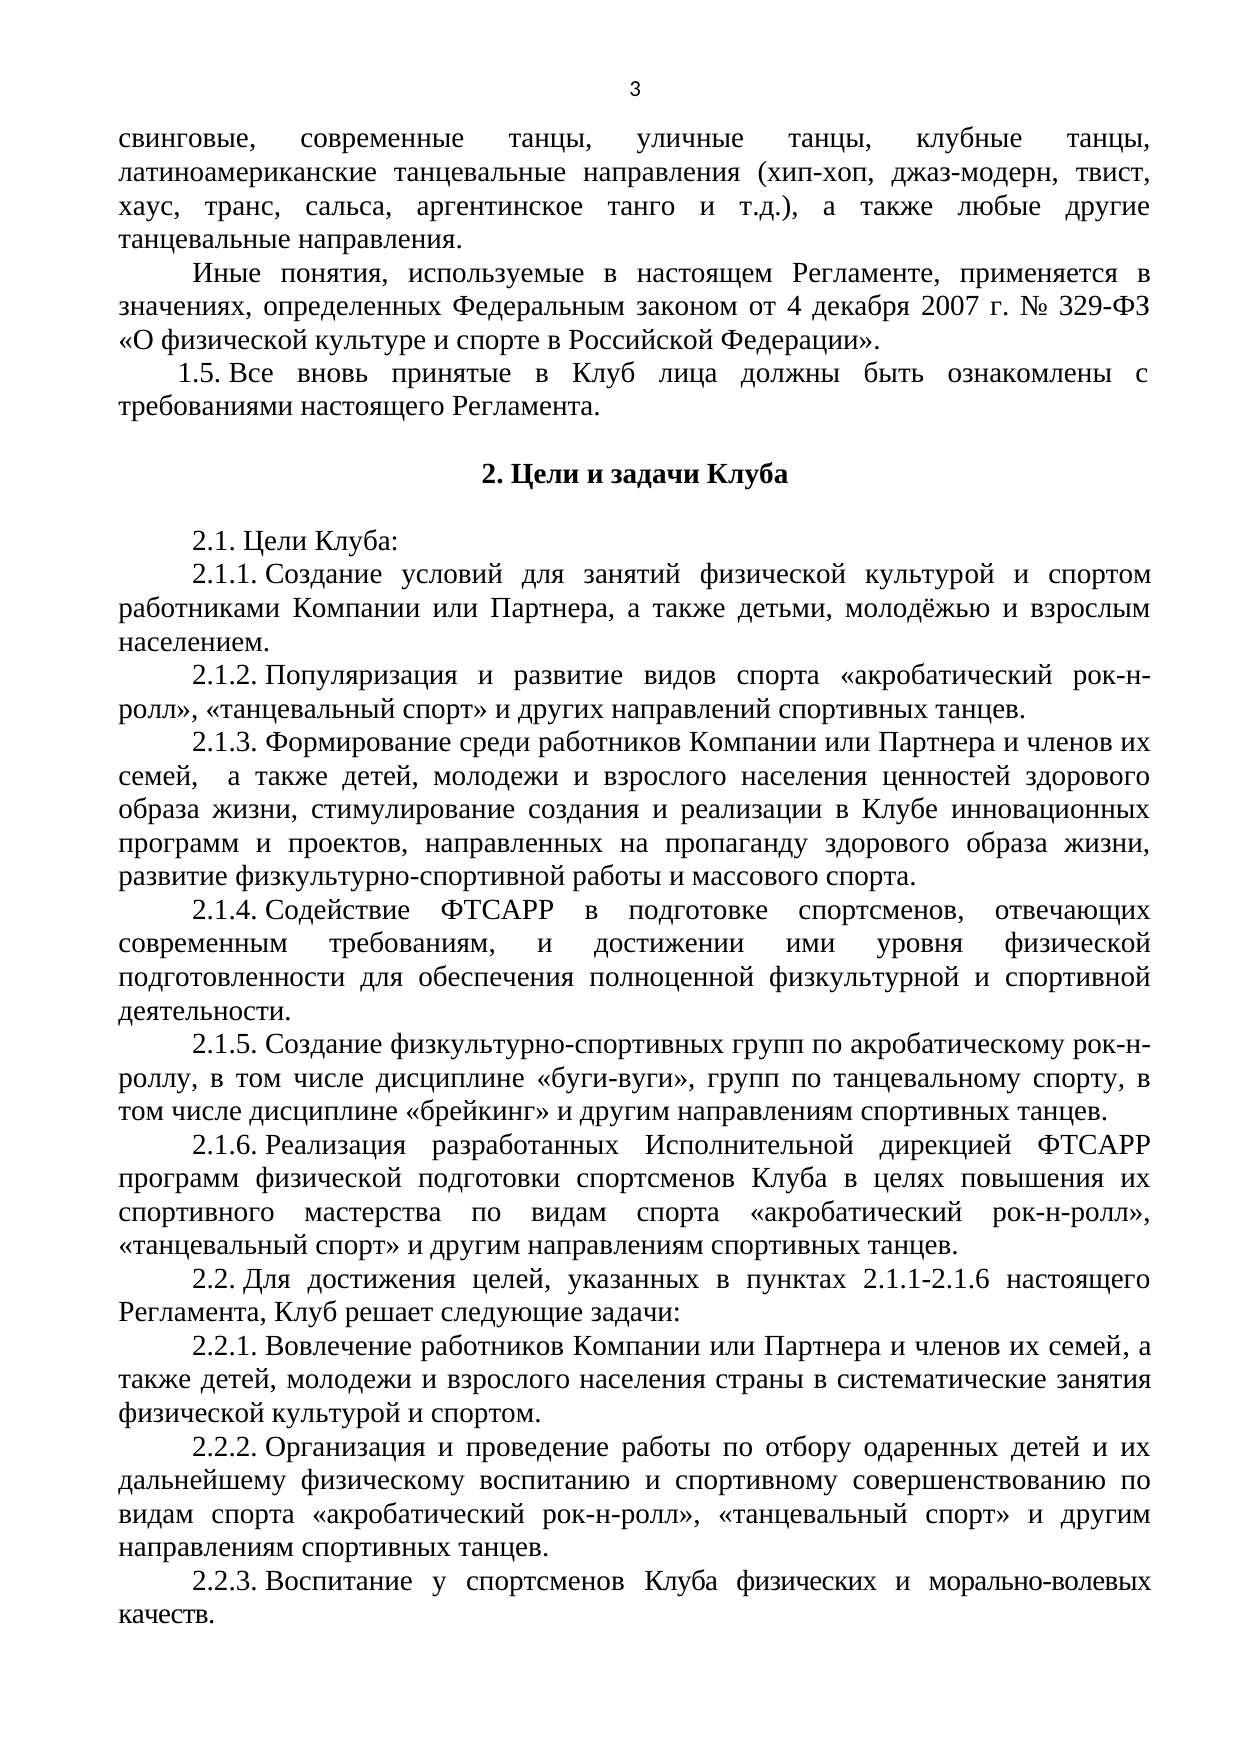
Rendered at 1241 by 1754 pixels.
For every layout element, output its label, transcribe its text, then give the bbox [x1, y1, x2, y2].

text 2.1. Цели Клуба: [118, 523, 1152, 557]
text 2.2.2. Организация и проведение работы по отбору одаренных детей и их дальнейшему физическому воспитанию и спортивному совершенствованию по видам спорта «акробатический рок-н-ролл», «танцевальный спорт» и другим направлениям спортивных танцев. [118, 1429, 1152, 1563]
text 2. Цели и задачи Клуба [118, 456, 1152, 489]
text 2.1.5. Создание физкультурно-спортивных групп по акробатическому рок-н-роллу, в том числе дисциплине «буги-вуги», групп по танцевальному спорту, в том числе дисциплине «брейкинг» и другим направлениям спортивных танцев. [118, 1026, 1152, 1127]
text 2.1.4. Содействие ФТСАРР в подготовке спортсменов, отвечающих современным требованиям, и достижении ими уровня физической подготовленности для обеспечения полноценной физкультурной и спортивной деятельности. [118, 892, 1152, 1026]
text 1.5. Все вновь принятые в Клуб лица должны быть ознакомлены с требованиями настоящего Регламента. [118, 355, 1149, 422]
text 2.2.3. Воспитание у спортсменов Клуба физических и морально-волевых качеств. [118, 1563, 1152, 1630]
text 2.2.1. Вовлечение работников Компании или Партнера и членов их семей, а также детей, молодежи и взрослого населения страны в систематические занятия физической культурой и спортом. [118, 1328, 1152, 1429]
text Иные понятия, используемые в настоящем Регламенте, применяется в значениях, определенных Федеральным законом от 4 декабря 2007 г. № 329-ФЗ «О физической культуре и спорте в Российской Федерации». [118, 255, 1152, 355]
text 2.1.1. Создание условий для занятий физической культурой и спортом работниками Компании или Партнера, а также детьми, молодёжью и взрослым населением. [118, 557, 1152, 657]
text 2.2. Для достижения целей, указанных в пунктах 2.1.1-2.1.6 настоящего Регламента, Клуб решает следующие задачи: [118, 1261, 1152, 1328]
text 2.1.2. Популяризация и развитие видов спорта «акробатический рок-н-ролл», «танцевальный спорт» и других направлений спортивных танцев. [118, 657, 1152, 724]
text 2.1.6. Реализация разработанных Исполнительной дирекцией ФТСАРР программ физической подготовки спортсменов Клуба в целях повышения их спортивного мастерства по видам спорта «акробатический рок-н-ролл», «танцевальный спорт» и другим направлениям спортивных танцев. [118, 1127, 1152, 1261]
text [118, 121, 1152, 255]
text 2.1.3. Формирование среди работников Компании или Партнера и членов их семей, а также детей, молодежи и взрослого населения ценностей здорового образа жизни, стимулирование создания и реализации в Клубе инновационных программ и проектов, направленных на пропаганду здорового образа жизни, развитие физкультурно-спортивной работы и массового спорта. [118, 724, 1152, 892]
